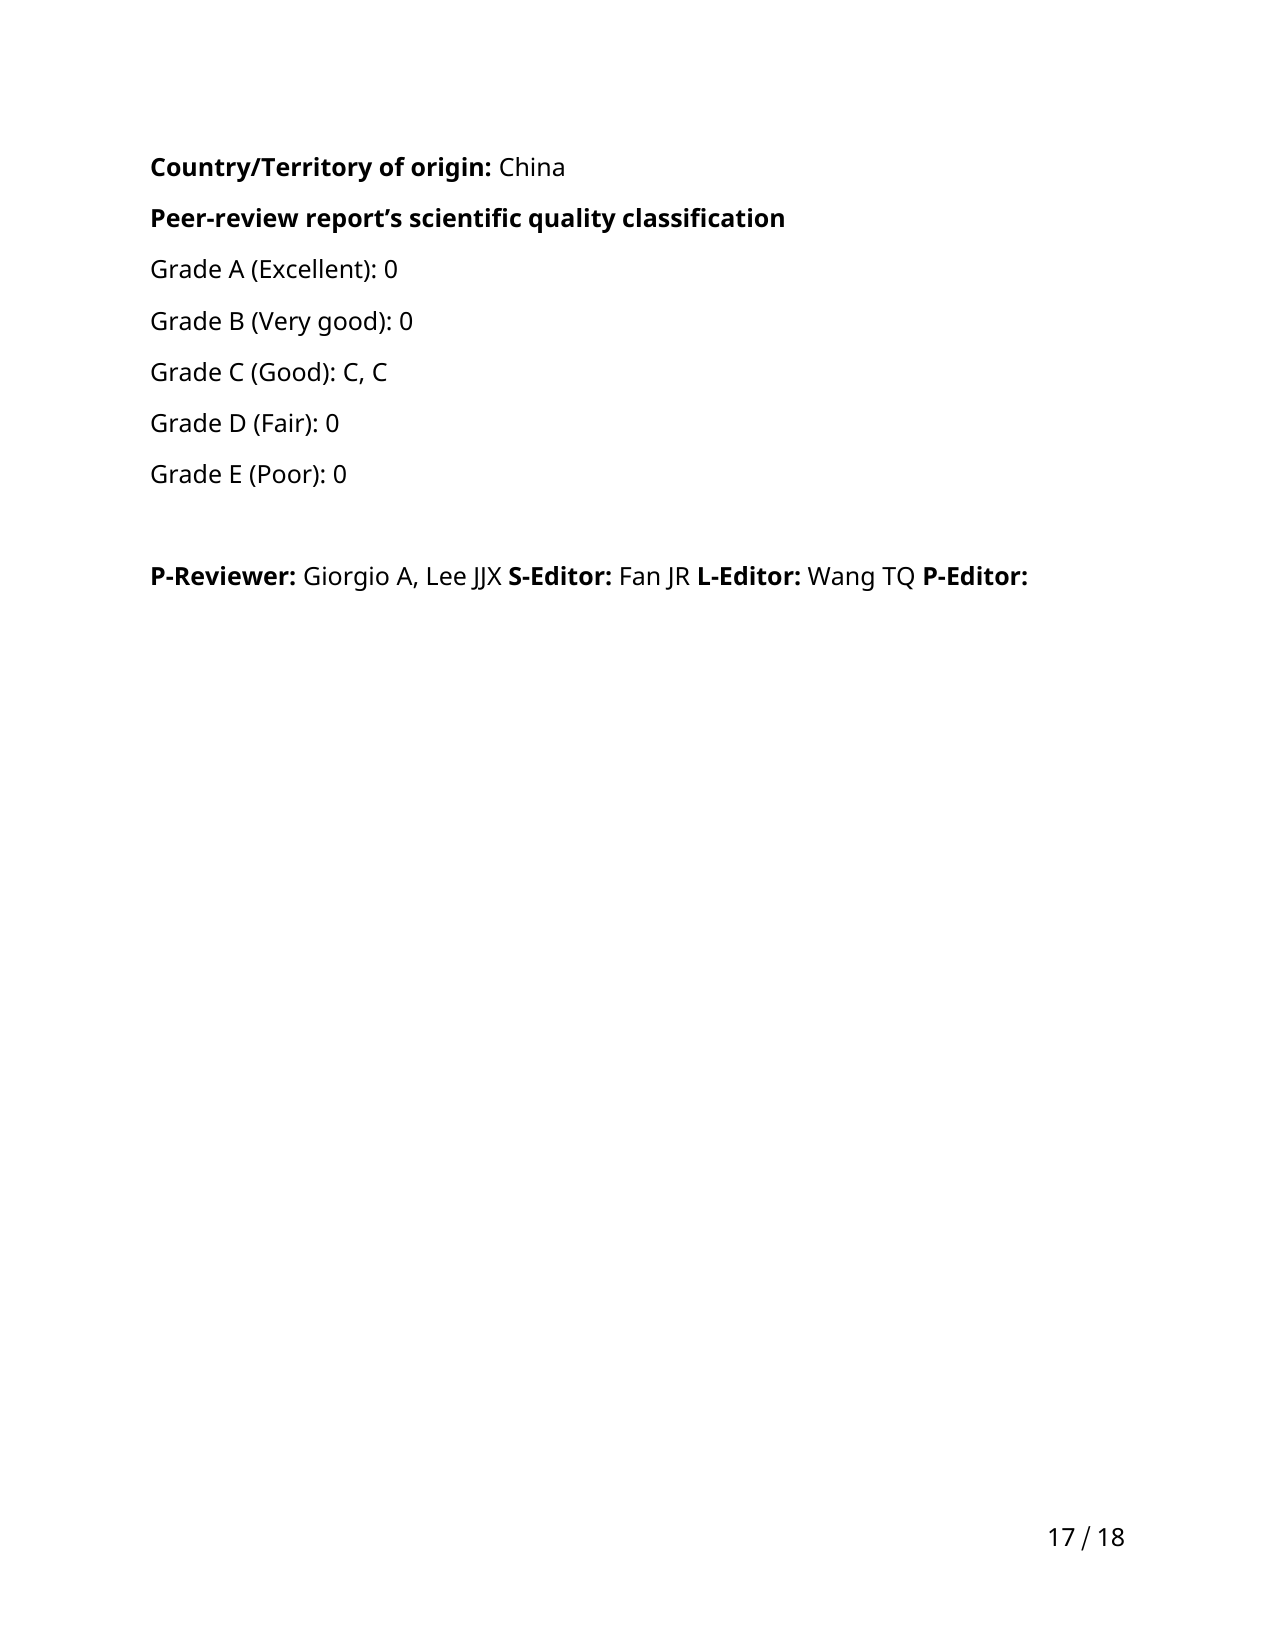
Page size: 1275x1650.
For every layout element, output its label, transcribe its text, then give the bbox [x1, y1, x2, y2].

text P-Reviewer: Giorgio A, Lee JJX S-Editor: Fan JR L-Editor: Wang TQ P-Editor: [150, 558, 1125, 592]
text Grade B (Very good): 0 [150, 303, 1125, 337]
text Grade A (Excellent): 0 [150, 252, 1125, 286]
text Country/Territory of origin: China [150, 150, 1125, 184]
text Grade D (Fair): 0 [150, 405, 1125, 439]
text Peer-review report’s scientific quality classification [150, 201, 1125, 235]
text Grade E (Poor): 0 [150, 456, 1125, 490]
text Grade C (Good): C, C [150, 354, 1125, 388]
